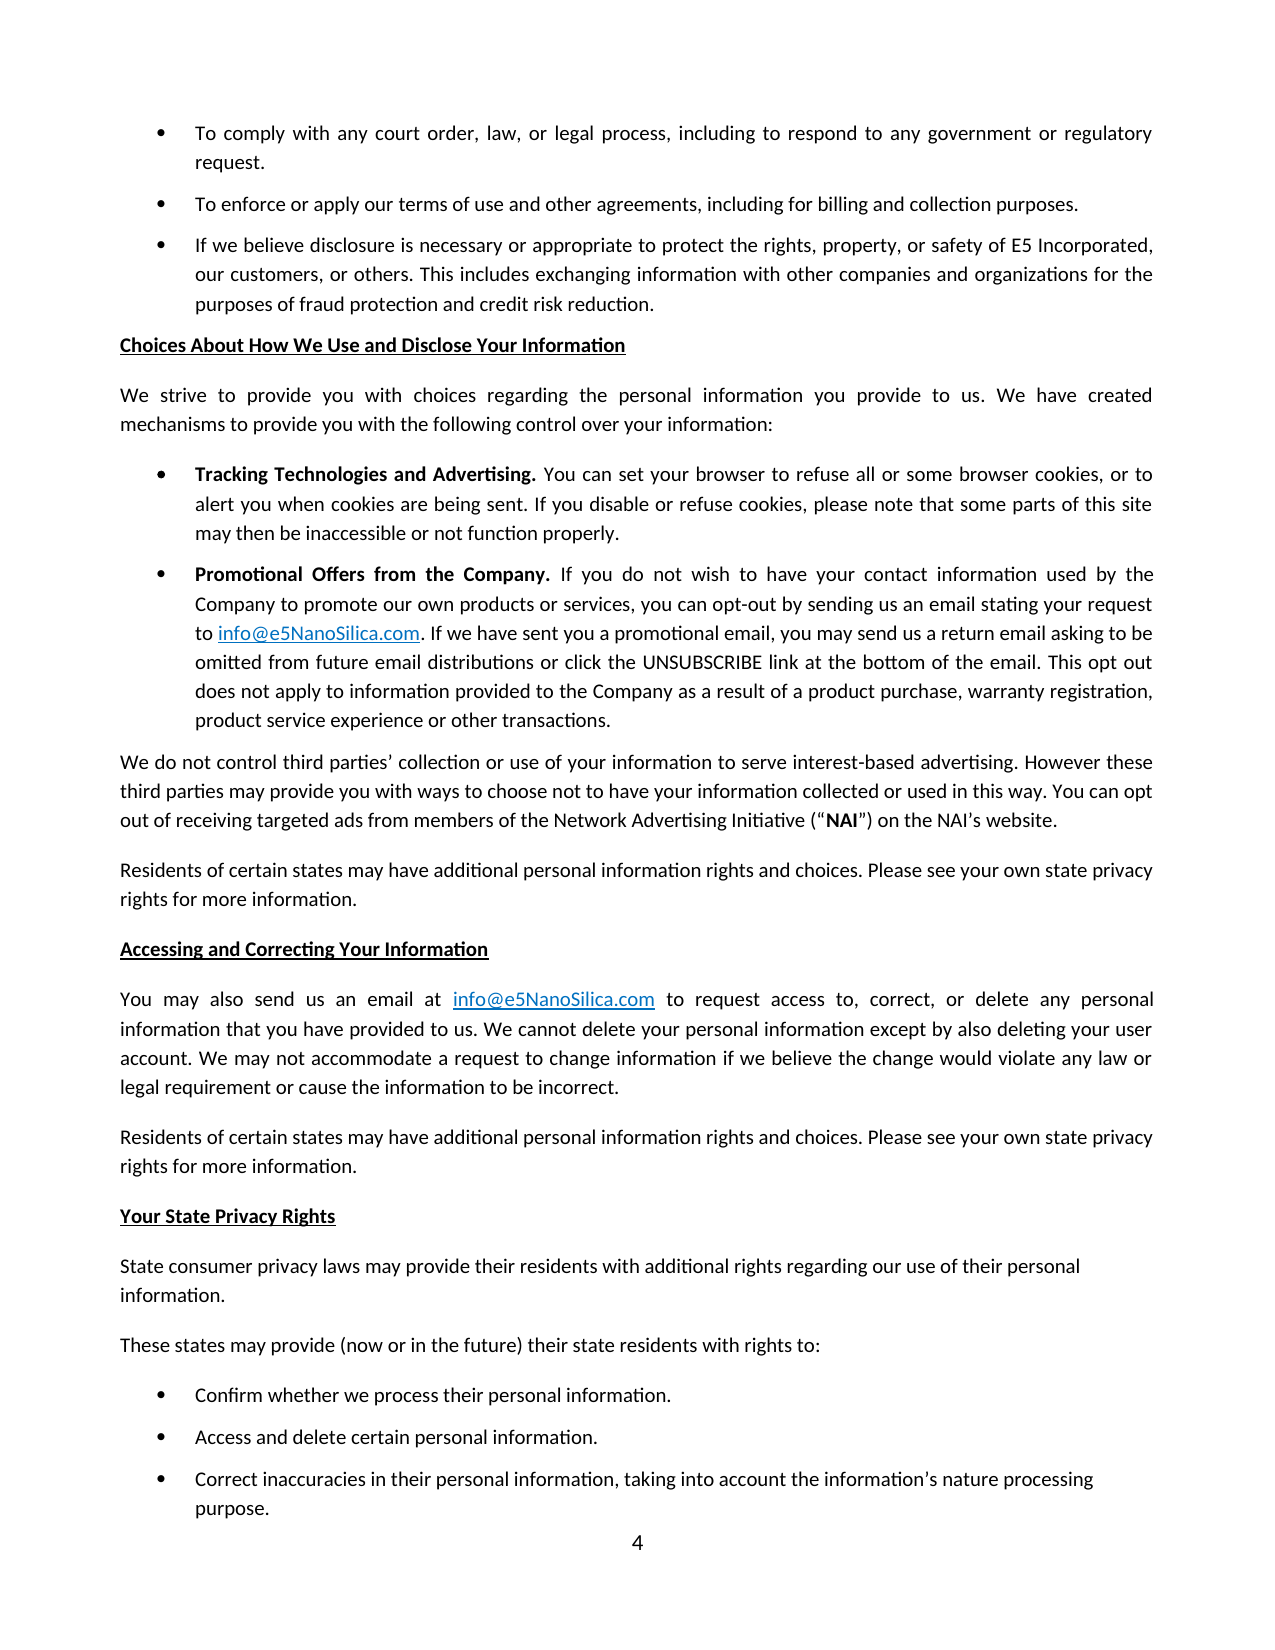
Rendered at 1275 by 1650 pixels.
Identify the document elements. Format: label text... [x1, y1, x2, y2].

list To enforce or apply our terms of use and other agreements, including for billing and collection purposes. [157, 191, 1155, 216]
text We do not control third parties’ collection or use of your information to serve interest-based advertising. However these third parties may provide you with ways to choose not to have your information collected or used in this way. You can opt out of receiving targeted ads from members of the Network Advertising Initiative (“NAI”) on the NAI’s website. [120, 749, 1155, 833]
text State consumer privacy laws may provide their residents with additional rights regarding our use of their personal information. [120, 1253, 1155, 1308]
text We strive to provide you with choices regarding the personal information you provide to us. We have created mechanisms to provide you with the following control over your information: [120, 382, 1155, 437]
subtitle Your State Privacy Rights [120, 1203, 1155, 1229]
text These states may provide (now or in the future) their state residents with rights to: [120, 1332, 1155, 1358]
list Promotional Offers from the Company. If you do not wish to have your contact information used by the Company to promote our own products or services, you can opt-out by sending us an email stating your request to info@e5NanoSilica.com. If we have sent you a promotional email, you may send us a return email asking to be omitted from future email distributions or click the UNSUBSCRIBE link at the bottom of the email. This opt out does not apply to information provided to the Company as a result of a product purchase, warranty registration, product service experience or other transactions. [157, 562, 1155, 733]
text Residents of certain states may have additional personal information rights and choices. Please see your own state privacy rights for more information. [120, 1124, 1155, 1179]
list Confirm whether we process their personal information. [157, 1382, 1155, 1408]
list To comply with any court order, law, or legal process, including to respond to any government or regulatory request. [157, 120, 1155, 174]
subtitle Accessing and Correcting Your Information [120, 937, 1155, 962]
text You may also send us an email at info@e5NanoSilica.com to request access to, correct, or delete any personal information that you have provided to us. We cannot delete your personal information except by also deleting your user account. We may not accommodate a request to change information if we believe the change would violate any law or legal requirement or cause the information to be incorrect. [120, 987, 1155, 1099]
text Residents of certain states may have additional personal information rights and choices. Please see your own state privacy rights for more information. [120, 857, 1155, 912]
subtitle Choices About How We Use and Disclose Your Information [120, 332, 1155, 358]
list Access and delete certain personal information. [157, 1424, 1155, 1449]
list Correct inaccuracies in their personal information, taking into account the information’s nature processing purpose. [157, 1466, 1155, 1520]
list Tracking Technologies and Advertising. You can set your browser to refuse all or some browser cookies, or to alert you when cookies are being sent. If you disable or refuse cookies, please note that some parts of this site may then be inaccessible or not function properly. [157, 462, 1155, 545]
list If we believe disclosure is necessary or appropriate to protect the rights, property, or safety of E5 Incorporated, our customers, or others. This includes exchanging information with other companies and organizations for the purposes of fraud protection and credit risk reduction. [157, 232, 1155, 316]
